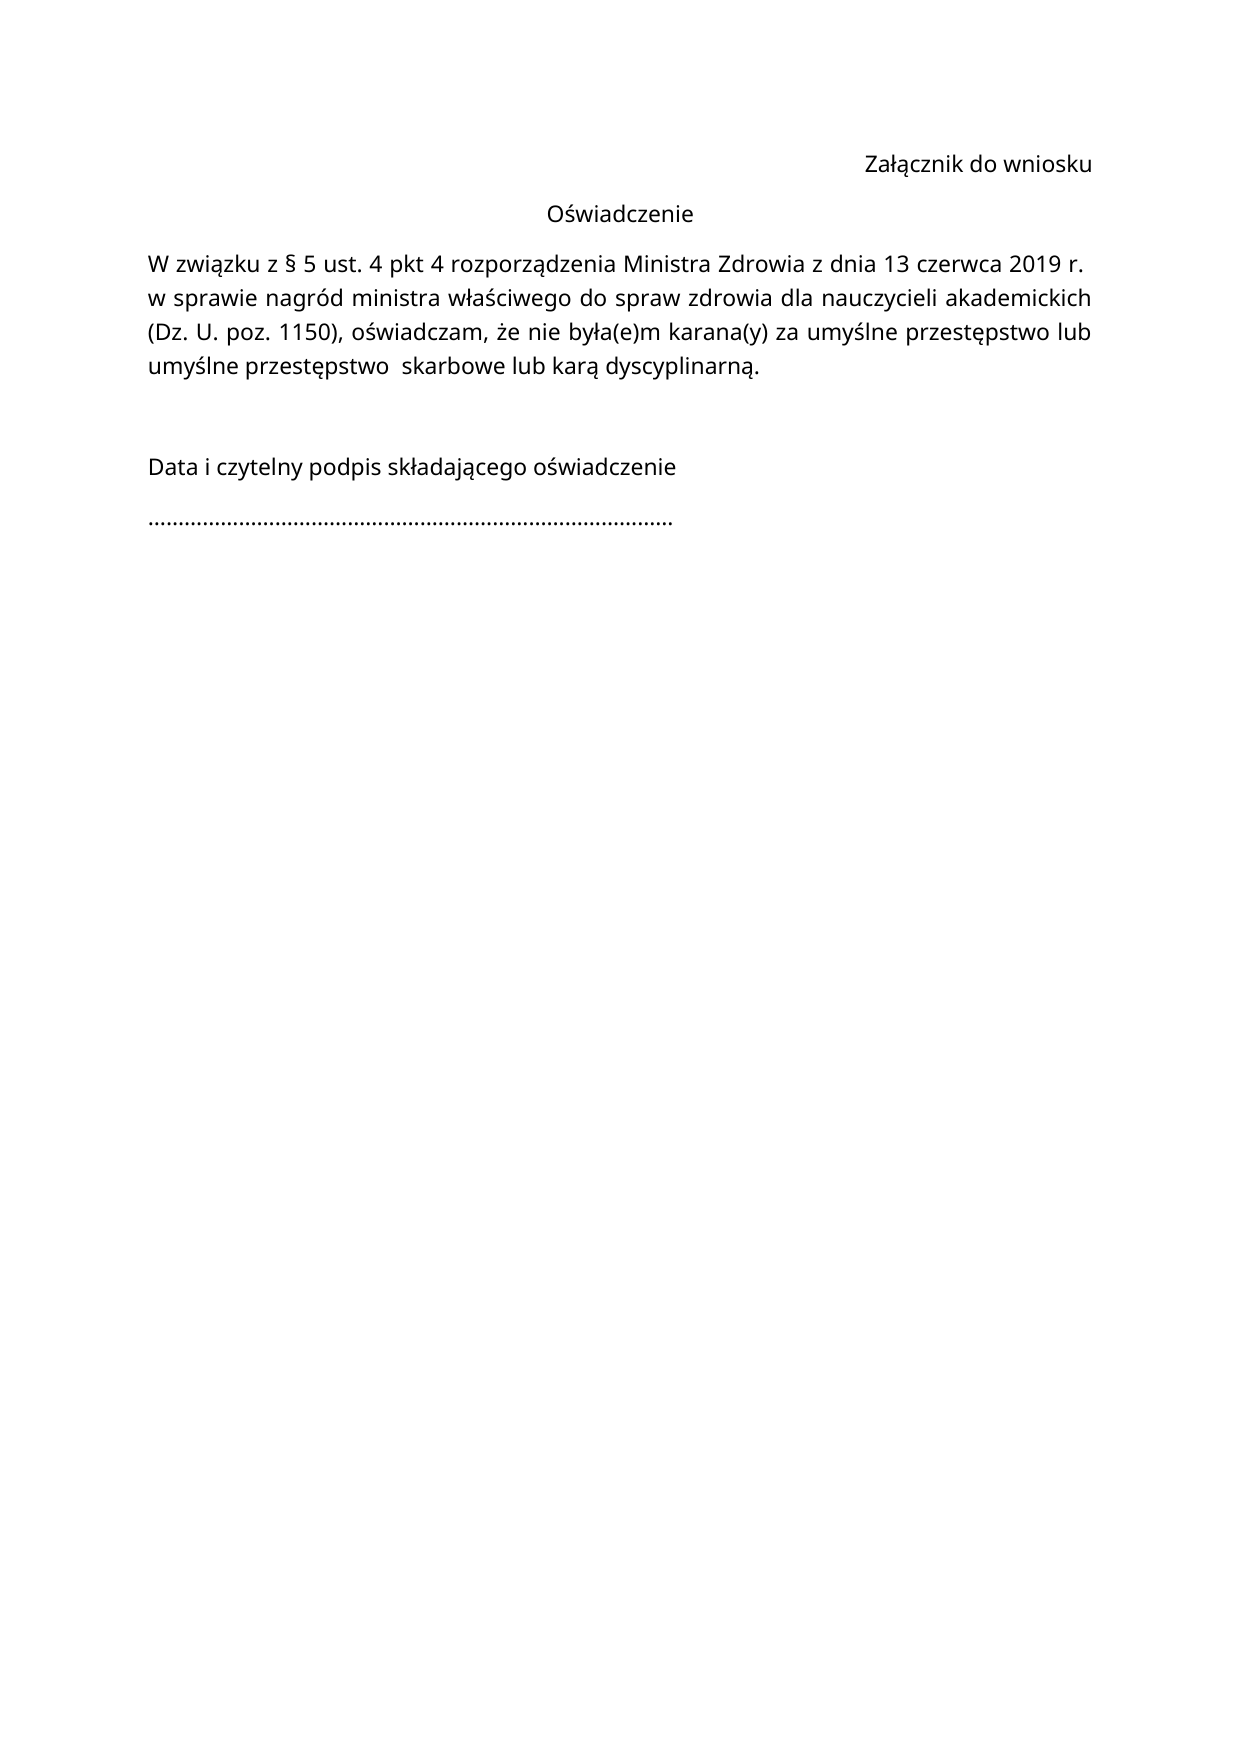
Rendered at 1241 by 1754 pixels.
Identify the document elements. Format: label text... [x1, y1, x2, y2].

text Data i czytelny podpis składającego oświadczenie [148, 451, 1093, 482]
text …………………………………………………………………………… [148, 501, 1093, 532]
text W związku z § 5 ust. 4 pkt 4 rozporządzenia Ministra Zdrowia z dnia 13 czerwca 2019 r. w sprawie nagród ministra właściwego do spraw zdrowia dla nauczycieli akademickich (Dz. U. poz. 1150), oświadczam, że nie była(e)m karana(y) za umyślne przestępstwo lub umyślne przestępstwo skarbowe lub karą dyscyplinarną. [148, 248, 1093, 381]
text Załącznik do wniosku [148, 148, 1093, 179]
text Oświadczenie [148, 198, 1093, 229]
